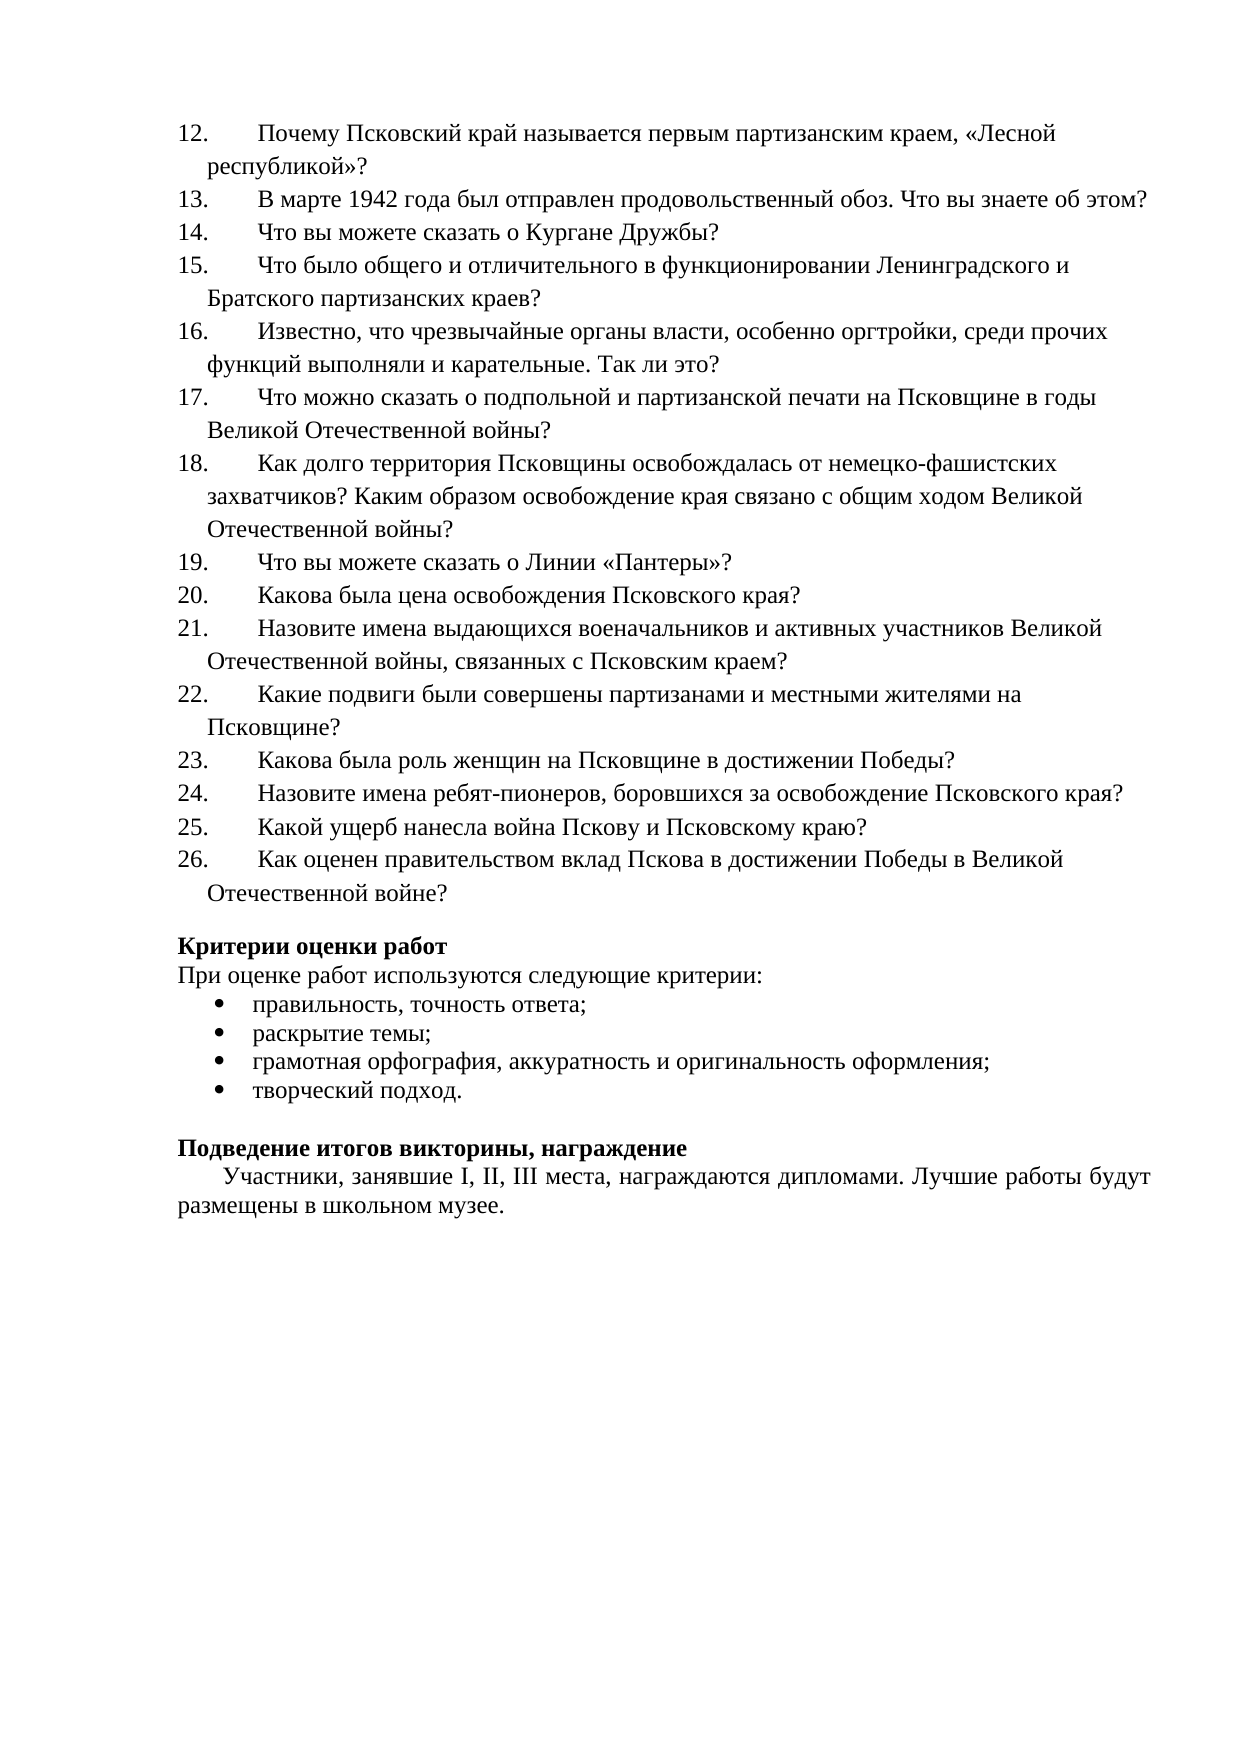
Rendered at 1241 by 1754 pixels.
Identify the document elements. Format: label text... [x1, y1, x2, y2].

list творческий подход. [215, 1075, 1152, 1104]
list Что можно сказать о подпольной и партизанской печати на Псковщине в годы Великой Отечественной войны? [177, 382, 1152, 444]
list Какова была роль женщин на Псковщине в достижении Победы? [177, 746, 1152, 774]
list Какие подвиги были совершены партизанами и местными жителями на Псковщине? [177, 679, 1152, 741]
list Известно, что чрезвычайные органы власти, особенно оргтройки, среди прочих функций выполняли и карательные. Так ли это? [177, 316, 1152, 378]
text Участники, занявшие I, II, III места, награждаются дипломами. Лучшие работы будут размещены в школьном музее. [177, 1161, 1152, 1219]
list правильность, точность ответа; [215, 989, 1152, 1018]
list Что вы можете сказать о Кургане Дружбы? [177, 217, 1152, 246]
list Какой ущерб нанесла война Пскову и Псковскому краю? [177, 812, 1152, 840]
list Как оценен правительством вклад Пскова в достижении Победы в Великой Отечественной войне? [177, 844, 1152, 906]
list Что было общего и отличительного в функционировании Ленинградского и Братского партизанских краев? [177, 250, 1152, 312]
list Что вы можете сказать о Линии «Пантеры»? [177, 547, 1152, 576]
text Подведение итогов викторины, награждение [177, 1133, 1152, 1161]
list Как долго территория Псковщины освобождалась от немецко-фашистских захватчиков? Каким образом освобождение края связано с общим ходом Великой Отечественной войны? [177, 448, 1152, 543]
list раскрытие темы; [215, 1018, 1152, 1046]
list Какова была цена освобождения Псковского края? [177, 580, 1152, 609]
list Назовите имена выдающихся военачальников и активных участников Великой Отечественной войны, связанных с Псковским краем? [177, 613, 1152, 675]
text При оценке работ используются следующие критерии: [177, 960, 1152, 989]
text Критерии оценки работ [177, 931, 1152, 960]
list В марте 1942 года был отправлен продовольственный обоз. Что вы знаете об этом? [177, 184, 1152, 213]
list грамотная орфография, аккуратность и оригинальность оформления; [215, 1046, 1152, 1075]
list Почему Псковский край называется первым партизанским краем, «Лесной республикой»? [177, 118, 1152, 180]
list Назовите имена ребят-пионеров, боровшихся за освобождение Псковского края? [177, 778, 1152, 807]
